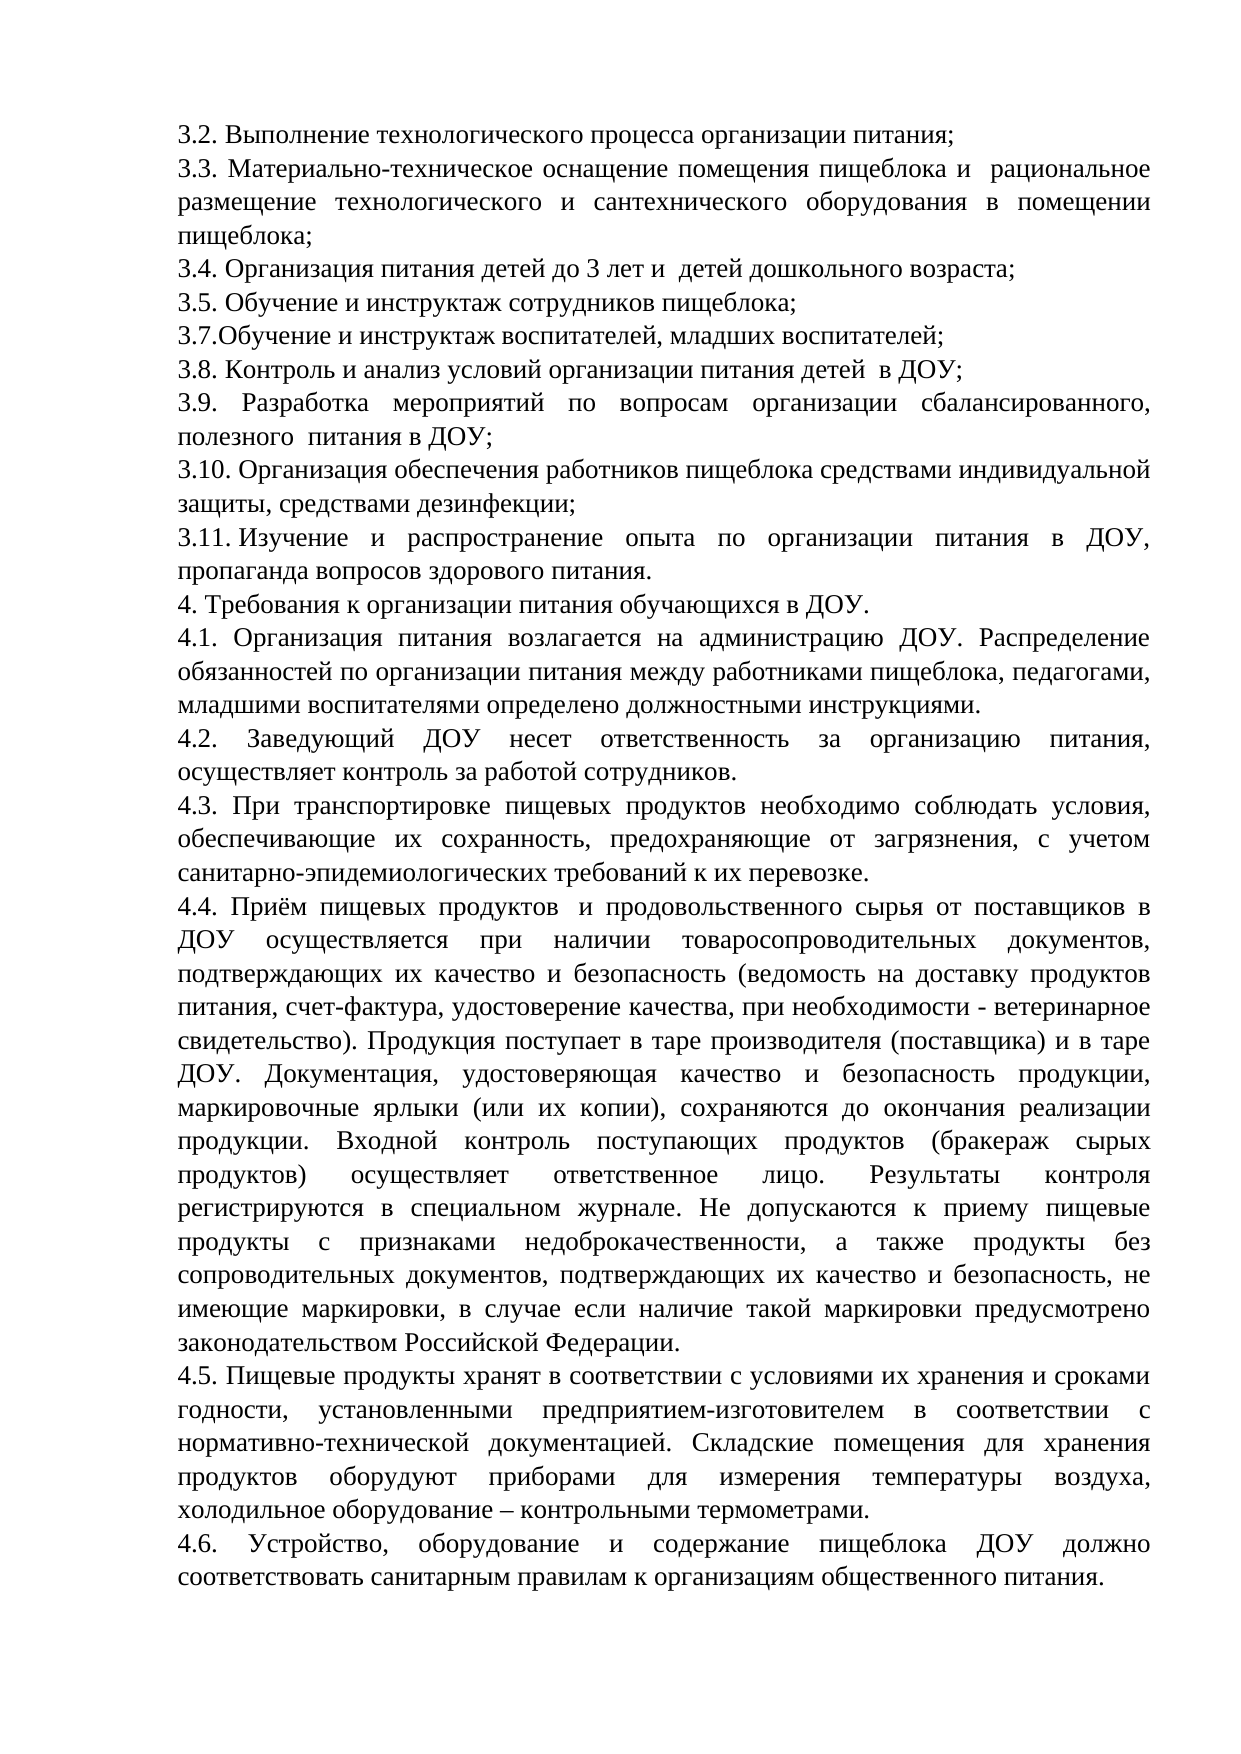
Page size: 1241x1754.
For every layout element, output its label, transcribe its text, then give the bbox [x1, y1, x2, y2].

text 3.4. Организация питания детей до 3 лет и детей дошкольного возраста; [177, 252, 1152, 283]
text 4.2. Заведующий ДОУ несет ответственность за организацию питания, осуществляет контроль за работой сотрудников. [177, 722, 1152, 787]
text 3.7.Обучение и инструктаж воспитателей, младших воспитателей; [177, 319, 1152, 351]
text 4. Требования к организации питания обучающихся в ДОУ. [177, 588, 1152, 619]
text 4.3. При транспортировке пищевых продуктов необходимо соблюдать условия, обеспечивающие их сохранность, предохраняющие от загрязнения, с учетом санитарно-эпидемиологических требований к их перевозке. [177, 789, 1152, 887]
text 3.3. Материально-техническое оснащение помещения пищеблока и рациональное размещение технологического и сантехнического оборудования в помещении пищеблока; [177, 152, 1152, 250]
text 4.4. Приём пищевых продуктов и продовольственного сырья от поставщиков в ДОУ осуществляется при наличии товаросопроводительных документов, подтверждающих их качество и безопасность (ведомость на доставку продуктов питания, счет-фактура, удостоверение качества, при необходимости - ветеринарное свидетельство). Продукция поступает в таре производителя (поставщика) и в таре ДОУ. Документация, удостоверяющая качество и безопасность продукции, маркировочные ярлыки (или их копии), сохраняются до окончания реализации продукции. Входной контроль поступающих продуктов (бракераж сырых продуктов) осуществляет ответственное лицо. Результаты контроля регистрируются в специальном журнале. Не допускаются к приему пищевые продукты с признаками недоброкачественности, а также продукты без сопроводительных документов, подтверждающих их качество и безопасность, не имеющие маркировки, в случае если наличие такой маркировки предусмотрено законодательством Российской Федерации. [177, 889, 1152, 1357]
text 3.8. Контроль и анализ условий организации питания детей в ДОУ; [177, 353, 1152, 384]
text 3.5. Обучение и инструктаж сотрудников пищеблока; [177, 286, 1152, 317]
text 4.6. Устройство, оборудование и содержание пищеблока ДОУ должно соответствовать санитарным правилам к организациям общественного питания. [177, 1527, 1152, 1592]
text 3.11. Изучение и распространение опыта по организации питания в ДОУ, пропаганда вопросов здорового питания. [177, 521, 1152, 585]
text 3.2. Выполнение технологического процесса организации питания; [177, 118, 1152, 149]
text 3.9. Разработка мероприятий по вопросам организации сбалансированного, полезного питания в ДОУ; [177, 386, 1152, 451]
text 4.1. Организация питания возлагается на администрацию ДОУ. Распределение обязанностей по организации питания между работниками пищеблока, педагогами, младшими воспитателями определено должностными инструкциями. [177, 621, 1152, 719]
text 3.10. Организация обеспечения работников пищеблока средствами индивидуальной защиты, средствами дезинфекции; [177, 453, 1152, 518]
text 4.5. Пищевые продукты хранят в соответствии с условиями их хранения и сроками годности, установленными предприятием-изготовителем в соответствии с нормативно-технической документацией. Складские помещения для хранения продуктов оборудуют приборами для измерения температуры воздуха, холодильное оборудование – контрольными термометрами. [177, 1359, 1152, 1524]
